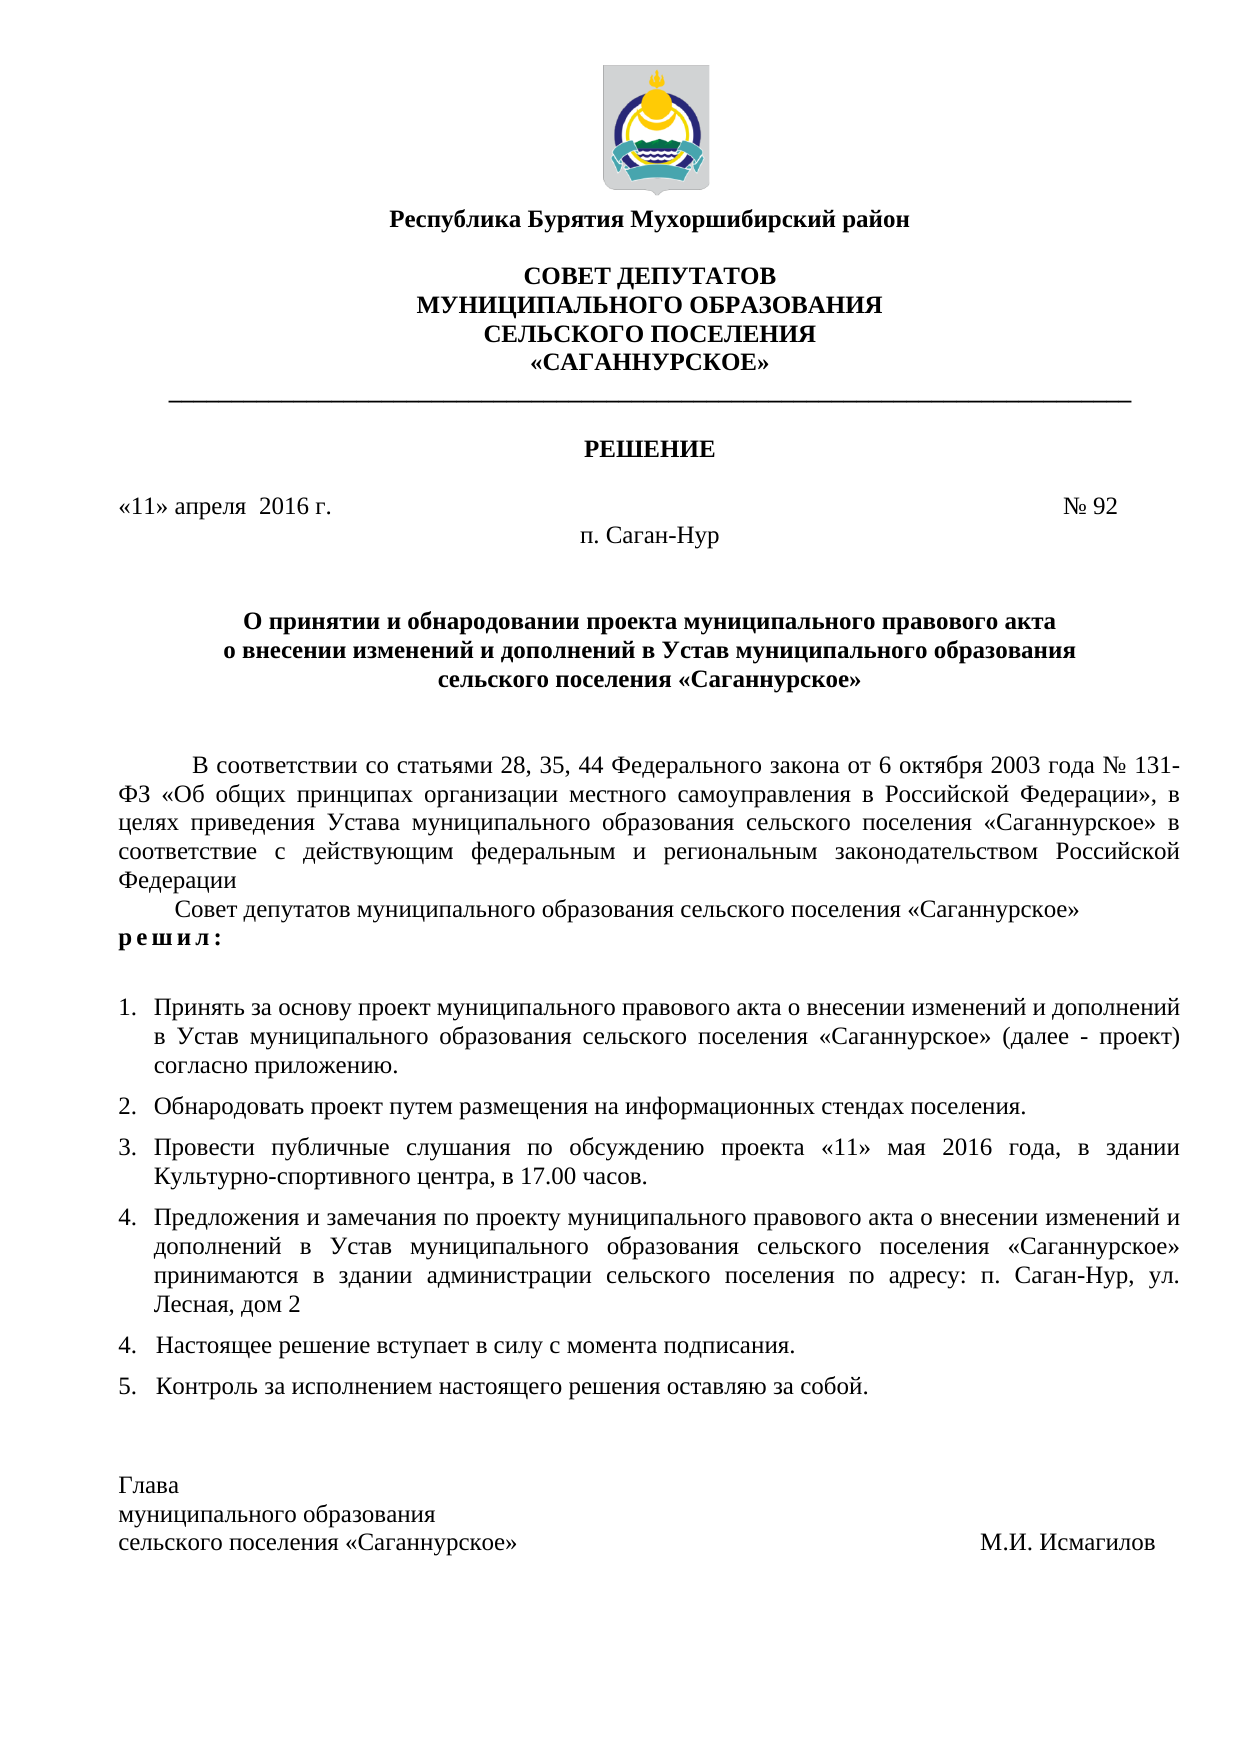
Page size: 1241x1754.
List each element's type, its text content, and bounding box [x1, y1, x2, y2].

text Глава [118, 1470, 1181, 1499]
list Обнародовать проект путем размещения на информационных стендах поселения. [118, 1091, 1181, 1120]
text РЕШЕНИЕ [118, 434, 1181, 462]
picture [603, 65, 709, 193]
list Принять за основу проект муниципального правового акта о внесении изменений и дополнений в Устав муниципального образования сельского поселения «Саганнурское» (далее - проект) согласно приложению. [118, 992, 1181, 1079]
list Провести публичные слушания по обсуждению проекта «11» мая 2016 года, в здании Культурно-спортивного центра, в 17.00 часов. [118, 1132, 1181, 1190]
text сельского поселения «Саганнурское» М.И. Исмагилов [118, 1527, 1181, 1556]
list Настоящее решение вступает в силу с момента подписания. [118, 1330, 1181, 1359]
text Совет депутатов муниципального образования сельского поселения «Саганнурское» [118, 894, 1181, 922]
text «САГАННУРСКОЕ» [118, 347, 1181, 376]
text О принятии и обнародовании проекта муниципального правового акта [118, 606, 1181, 635]
text СЕЛЬСКОГО ПОСЕЛЕНИЯ [118, 319, 1181, 347]
list Контроль за исполнением настоящего решения оставляю за собой. [118, 1371, 1181, 1400]
text СОВЕТ ДЕПУТАТОВ [118, 261, 1181, 290]
text о внесении изменений и дополнений в Устав муниципального образования [118, 635, 1181, 664]
text «11» апреля 2016 г. № 92 [118, 491, 1181, 520]
text В соответствии со статьями 28, 35, 44 Федерального закона от 6 октября 2003 года № 131-ФЗ «Об общих принципах организации местного самоуправления в Российской Федерации», в целях приведения Устава муниципального образования сельского поселения «Саганнурское» в соответствие с действующим федеральным и региональным законодательством Российской Федерации [118, 750, 1181, 894]
text МУНИЦИПАЛЬНОГО ОБРАЗОВАНИЯ [118, 290, 1181, 319]
text муниципального образования [118, 1499, 1181, 1527]
text п. Саган-Нур [118, 520, 1181, 549]
text решил: [118, 922, 1181, 951]
text _____________________________________________________________________________ [118, 376, 1181, 405]
text сельского поселения «Саганнурское» [118, 664, 1181, 692]
text Республика Бурятия Мухоршибирский район [118, 204, 1181, 232]
list Предложения и замечания по проекту муниципального правового акта о внесении изменений и дополнений в Устав муниципального образования сельского поселения «Саганнурское» принимаются в здании администрации сельского поселения по адресу: п. Саган-Нур, ул. Лесная, дом 2 [118, 1202, 1181, 1317]
